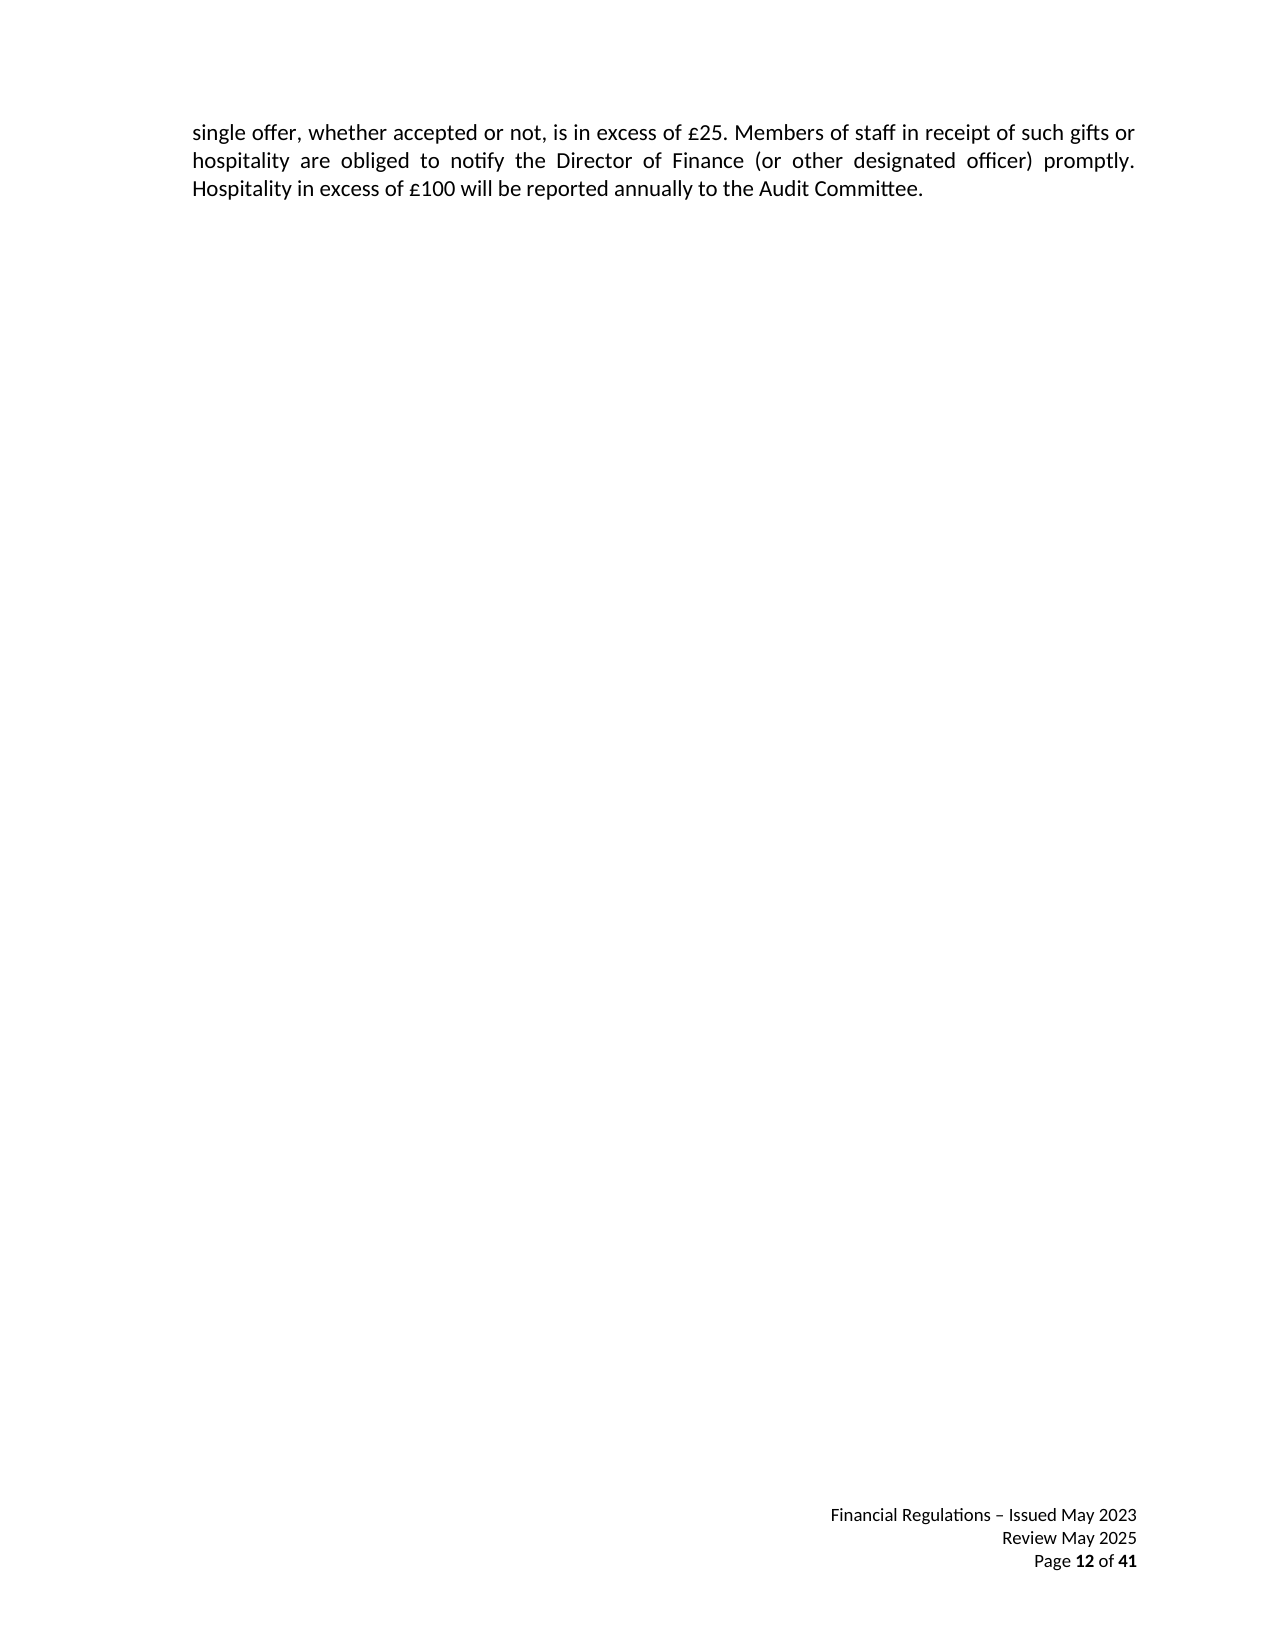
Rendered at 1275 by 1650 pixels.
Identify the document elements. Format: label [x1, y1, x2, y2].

text [103, 118, 1137, 202]
